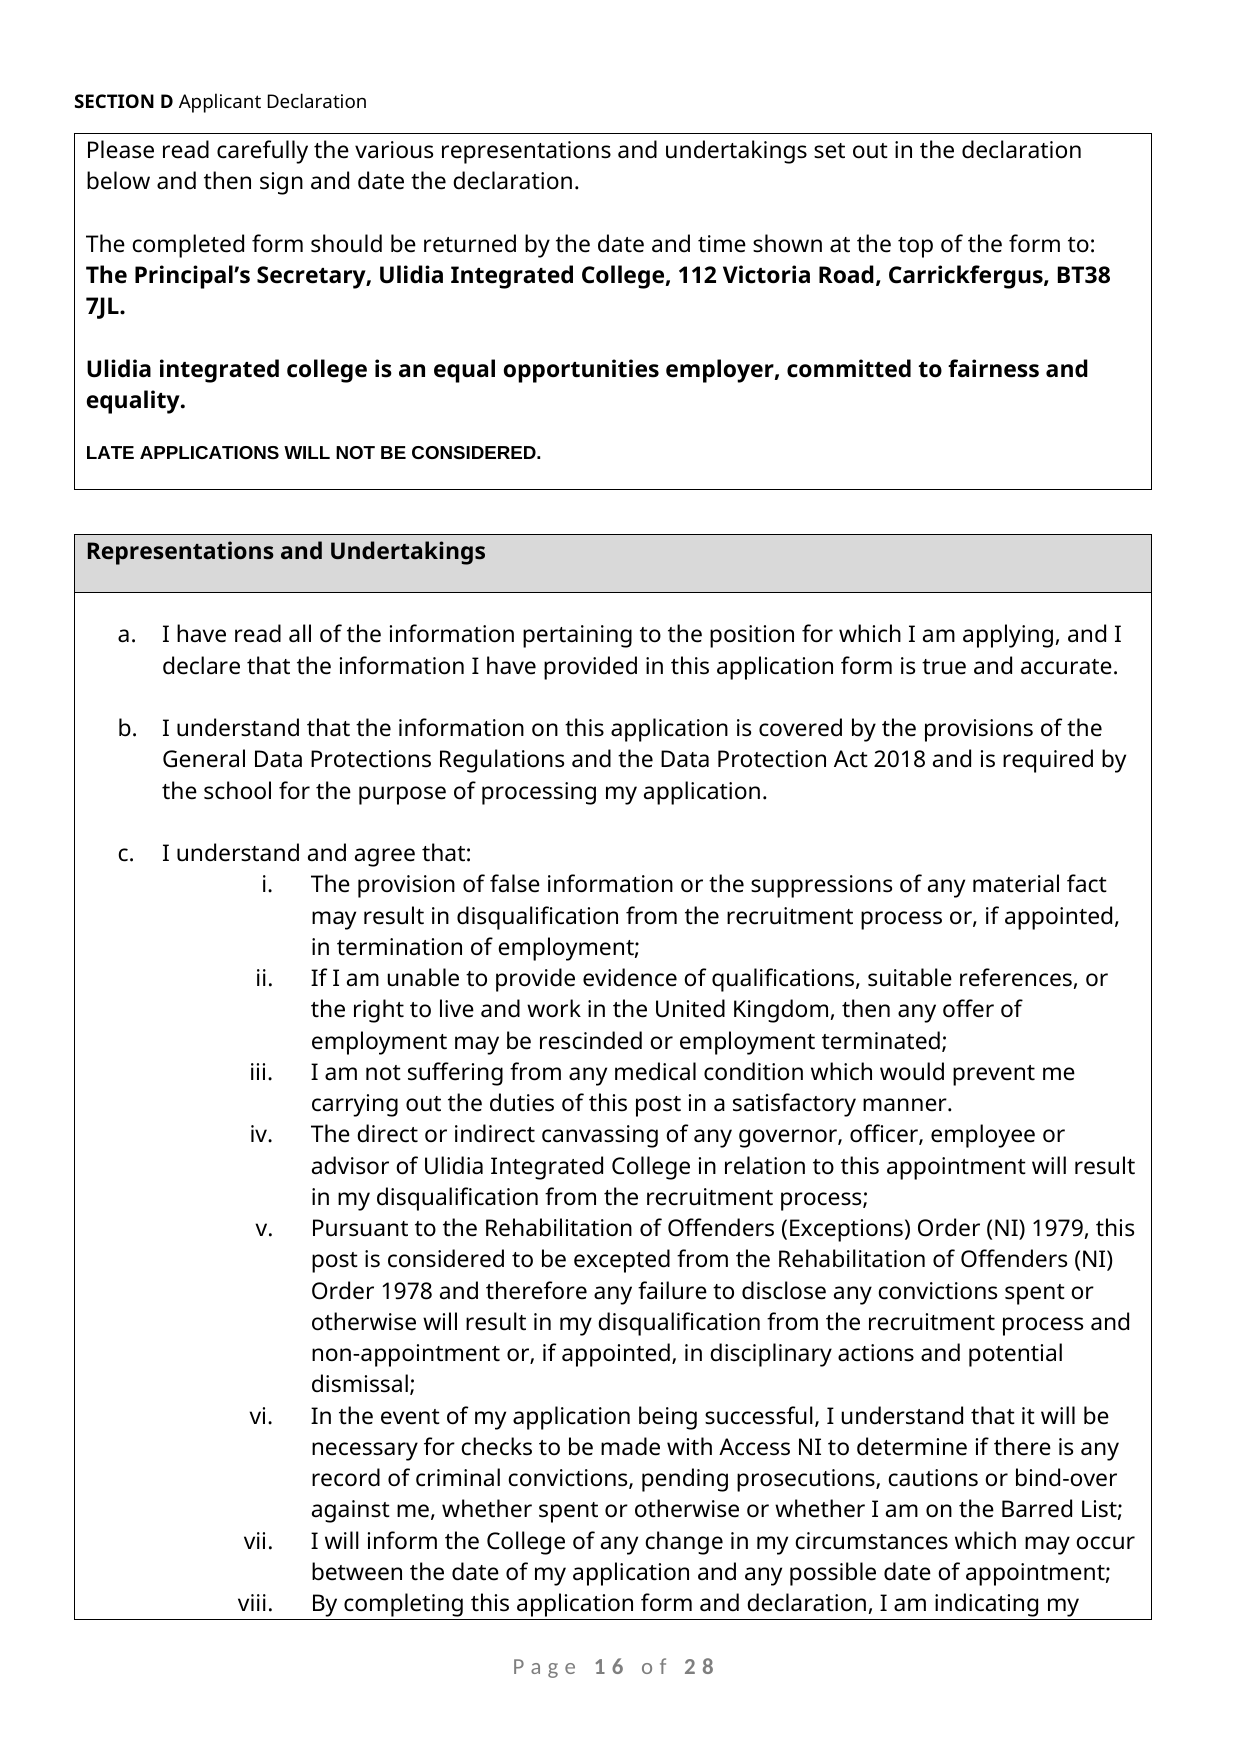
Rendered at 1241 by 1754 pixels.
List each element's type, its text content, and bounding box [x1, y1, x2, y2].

table_header Representations and Undertakings [75, 535, 1151, 592]
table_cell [75, 593, 1151, 1618]
table_header Please read carefully the various representations and undertakings set out in the declaration below and then sign and date the declaration. The completed form should be returned by the date and time shown at the top of the form to: The Principal’s Secretary, Ulidia Integrated College, 112 Victoria Road, Carrickfergus, BT38 7JL. Ulidia integrated college is an equal opportunities employer, committed to fairness and equality. LATE APPLICATIONS WILL NOT BE CONSIDERED. [75, 134, 1151, 489]
text SECTION D Applicant Declaration [74, 89, 1152, 114]
